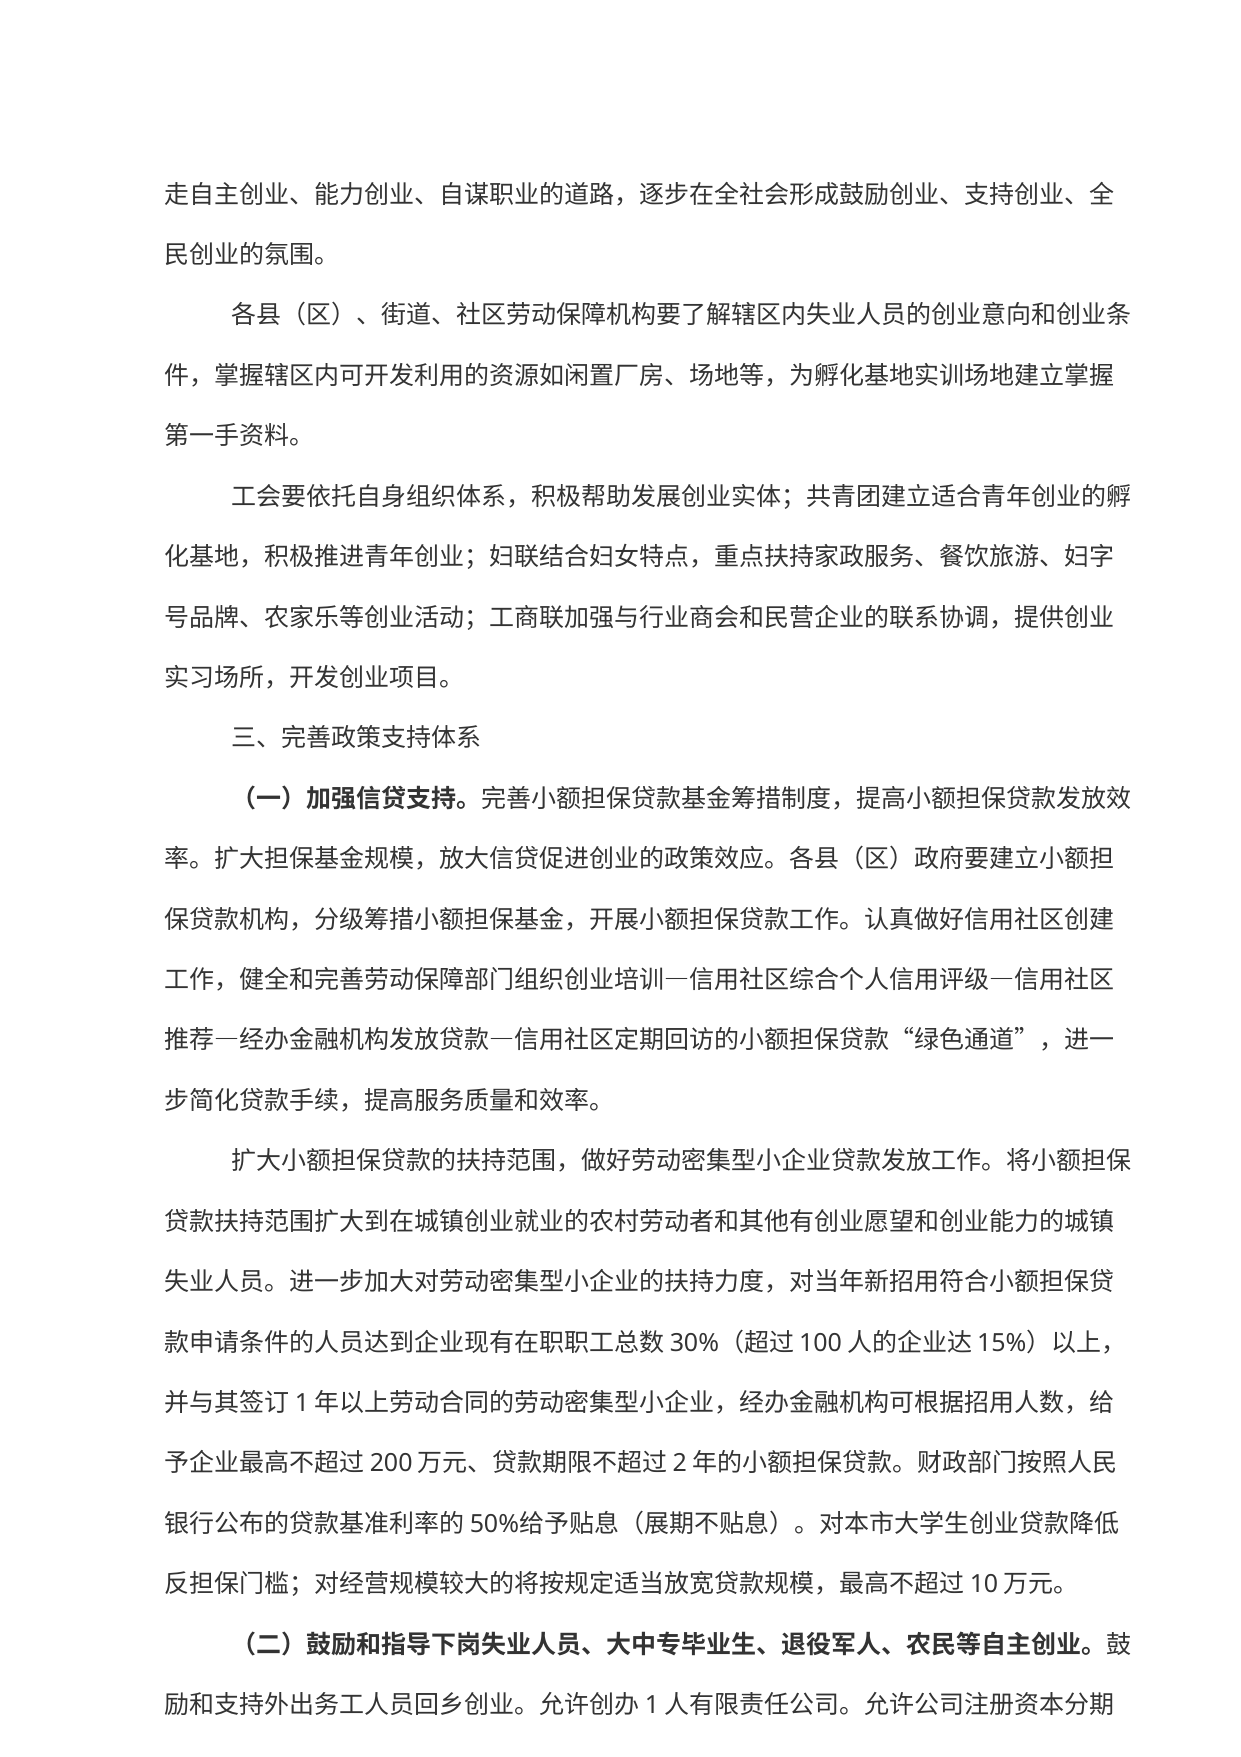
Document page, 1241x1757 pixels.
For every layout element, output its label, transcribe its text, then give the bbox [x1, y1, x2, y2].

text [164, 150, 1136, 271]
text 三、完善政策支持体系 [164, 694, 1136, 754]
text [164, 1600, 1136, 1721]
text （一）加强信贷支持。完善小额担保贷款基金筹措制度，提高小额担保贷款发放效率。扩大担保基金规模，放大信贷促进创业的政策效应。各县（区）政府要建立小额担保贷款机构，分级筹措小额担保基金，开展小额担保贷款工作。认真做好信用社区创建工作，健全和完善劳动保障部门组织创业培训—信用社区综合个人信用评级—信用社区推荐—经办金融机构发放贷款—信用社区定期回访的小额担保贷款“绿色通道”，进一步简化贷款手续，提高服务质量和效率。 [164, 754, 1136, 1117]
text 工会要依托自身组织体系，积极帮助发展创业实体；共青团建立适合青年创业的孵化基地，积极推进青年创业；妇联结合妇女特点，重点扶持家政服务、餐饮旅游、妇字号品牌、农家乐等创业活动；工商联加强与行业商会和民营企业的联系协调，提供创业实习场所，开发创业项目。 [164, 452, 1136, 694]
text 扩大小额担保贷款的扶持范围，做好劳动密集型小企业贷款发放工作。将小额担保贷款扶持范围扩大到在城镇创业就业的农村劳动者和其他有创业愿望和创业能力的城镇失业人员。进一步加大对劳动密集型小企业的扶持力度，对当年新招用符合小额担保贷款申请条件的人员达到企业现有在职职工总数30%（超过100人的企业达15%）以上，并与其签订1年以上劳动合同的劳动密集型小企业，经办金融机构可根据招用人数，给予企业最高不超过200万元、贷款期限不超过2年的小额担保贷款。财政部门按照人民银行公布的贷款基准利率的50%给予贴息（展期不贴息）。对本市大学生创业贷款降低反担保门槛；对经营规模较大的将按规定适当放宽贷款规模，最高不超过10万元。 [164, 1117, 1136, 1600]
text 各县（区）、街道、社区劳动保障机构要了解辖区内失业人员的创业意向和创业条件，掌握辖区内可开发利用的资源如闲置厂房、场地等，为孵化基地实训场地建立掌握第一手资料。 [164, 271, 1136, 452]
